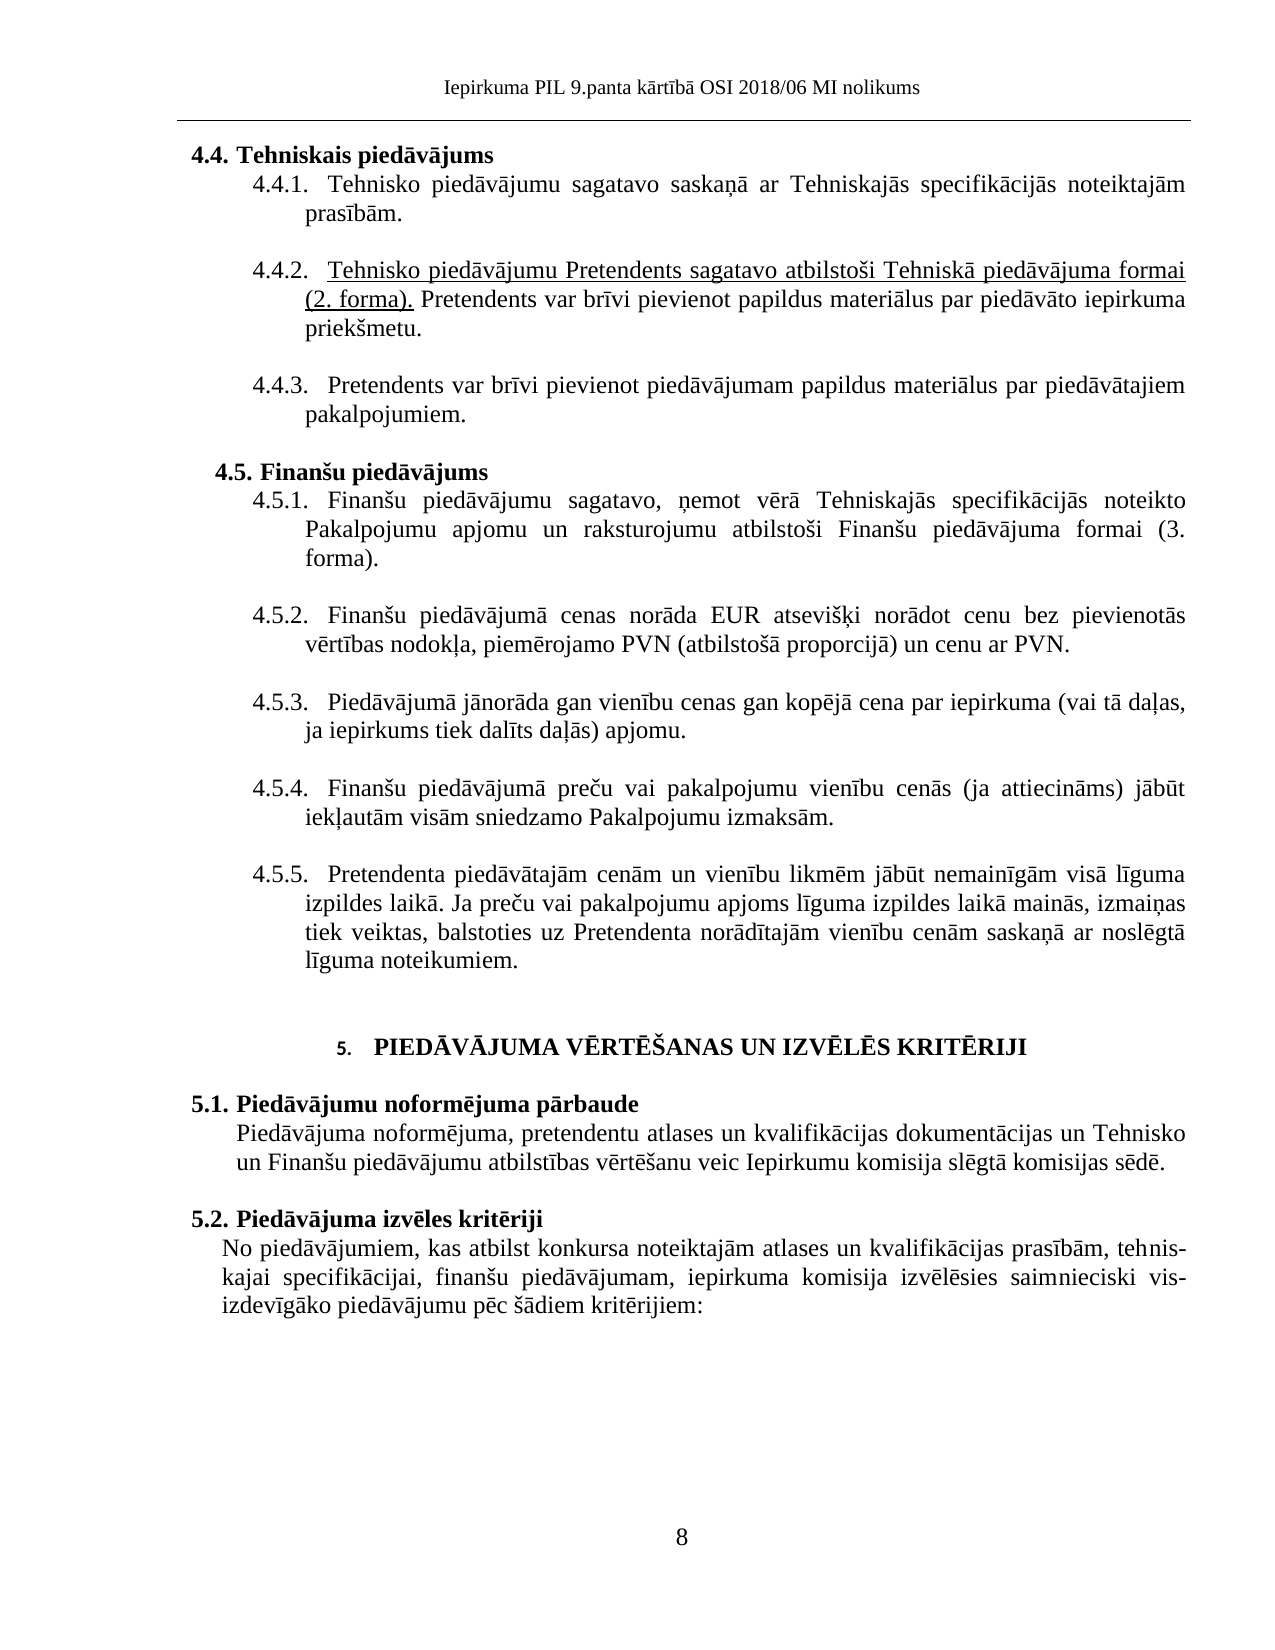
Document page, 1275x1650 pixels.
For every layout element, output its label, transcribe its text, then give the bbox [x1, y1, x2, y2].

list Tehnisko piedāvājumu sagatavo saskaņā ar Tehniskajās specifikācijās noteiktajām prasībām. [252, 169, 1186, 227]
list Piedāvājumu noformējuma pārbaude [191, 1089, 1186, 1118]
list Finanšu piedāvājumā preču vai pakalpojumu vienību cenās (ja attiecināms) jābūt iekļautām visām sniedzamo Pakalpojumu izmaksām. [252, 773, 1186, 831]
list Pretendents var brīvi pievienot piedāvājumam papildus materiālus par piedāvātajiem pakalpojumiem. [252, 371, 1186, 428]
text Piedāvājuma vērtēšanas un izvēlēs kritēriji [177, 1032, 1186, 1061]
list Pretendenta piedāvātajām cenām un vienību likmēm jābūt nemainīgām visā līguma izpildes laikā. Ja preču vai pakalpojumu apjoms līguma izpildes laikā mainās, izmaiņas tiek veiktas, balstoties uz Pretendenta norādītajām vienību cenām saskaņā ar noslēgtā līguma noteikumiem. [252, 859, 1186, 974]
list Piedāvājumā jānorāda gan vienību cenas gan kopējā cena par iepirkuma (vai tā daļas, ja iepirkums tiek dalīts daļās) apjomu. [252, 687, 1186, 744]
list Finanšu piedāvājumā cenas norāda EUR atsevišķi norādot cenu bez pievienotās vērtības nodokļa, piemērojamo PVN (atbilstošā proporcijā) un cenu ar PVN. [252, 601, 1186, 658]
list Tehniskais piedāvājums [191, 141, 1186, 169]
list Tehnisko piedāvājumu Pretendents sagatavo atbilstoši Tehniskā piedāvājuma formai (2. forma). Pretendents var brīvi pievienot papildus materiālus par piedāvāto iepirkuma priekšmetu. [252, 256, 1186, 342]
list Finanšu piedāvājums [215, 457, 1186, 486]
text Piedāvājuma noformējuma, pretendentu atlases un kvalifikācijas dokumentācijas un Tehnisko un Finanšu piedāvājumu atbilstības vērtēšanu veic Iepirkumu komisija slēgtā komisijas sēdē. [236, 1118, 1186, 1176]
list Finanšu piedāvājumu sagatavo, ņemot vērā Tehniskajās specifikācijās noteikto Pakalpojumu apjomu un raksturojumu atbilstoši Finanšu piedāvājuma formai (3. forma). [252, 486, 1186, 572]
text No piedāvājumiem, kas atbilst konkursa noteiktajām atlases un kvalifikācijas prasībām, tehniskajai specifikācijai, finanšu piedāvājumam, iepirkuma komisija izvēlēsies saimnieciski visizdevīgāko piedāvājumu pēc šādiem kritērijiem: [222, 1233, 1186, 1319]
list Piedāvājuma izvēles kritēriji [191, 1204, 1186, 1233]
